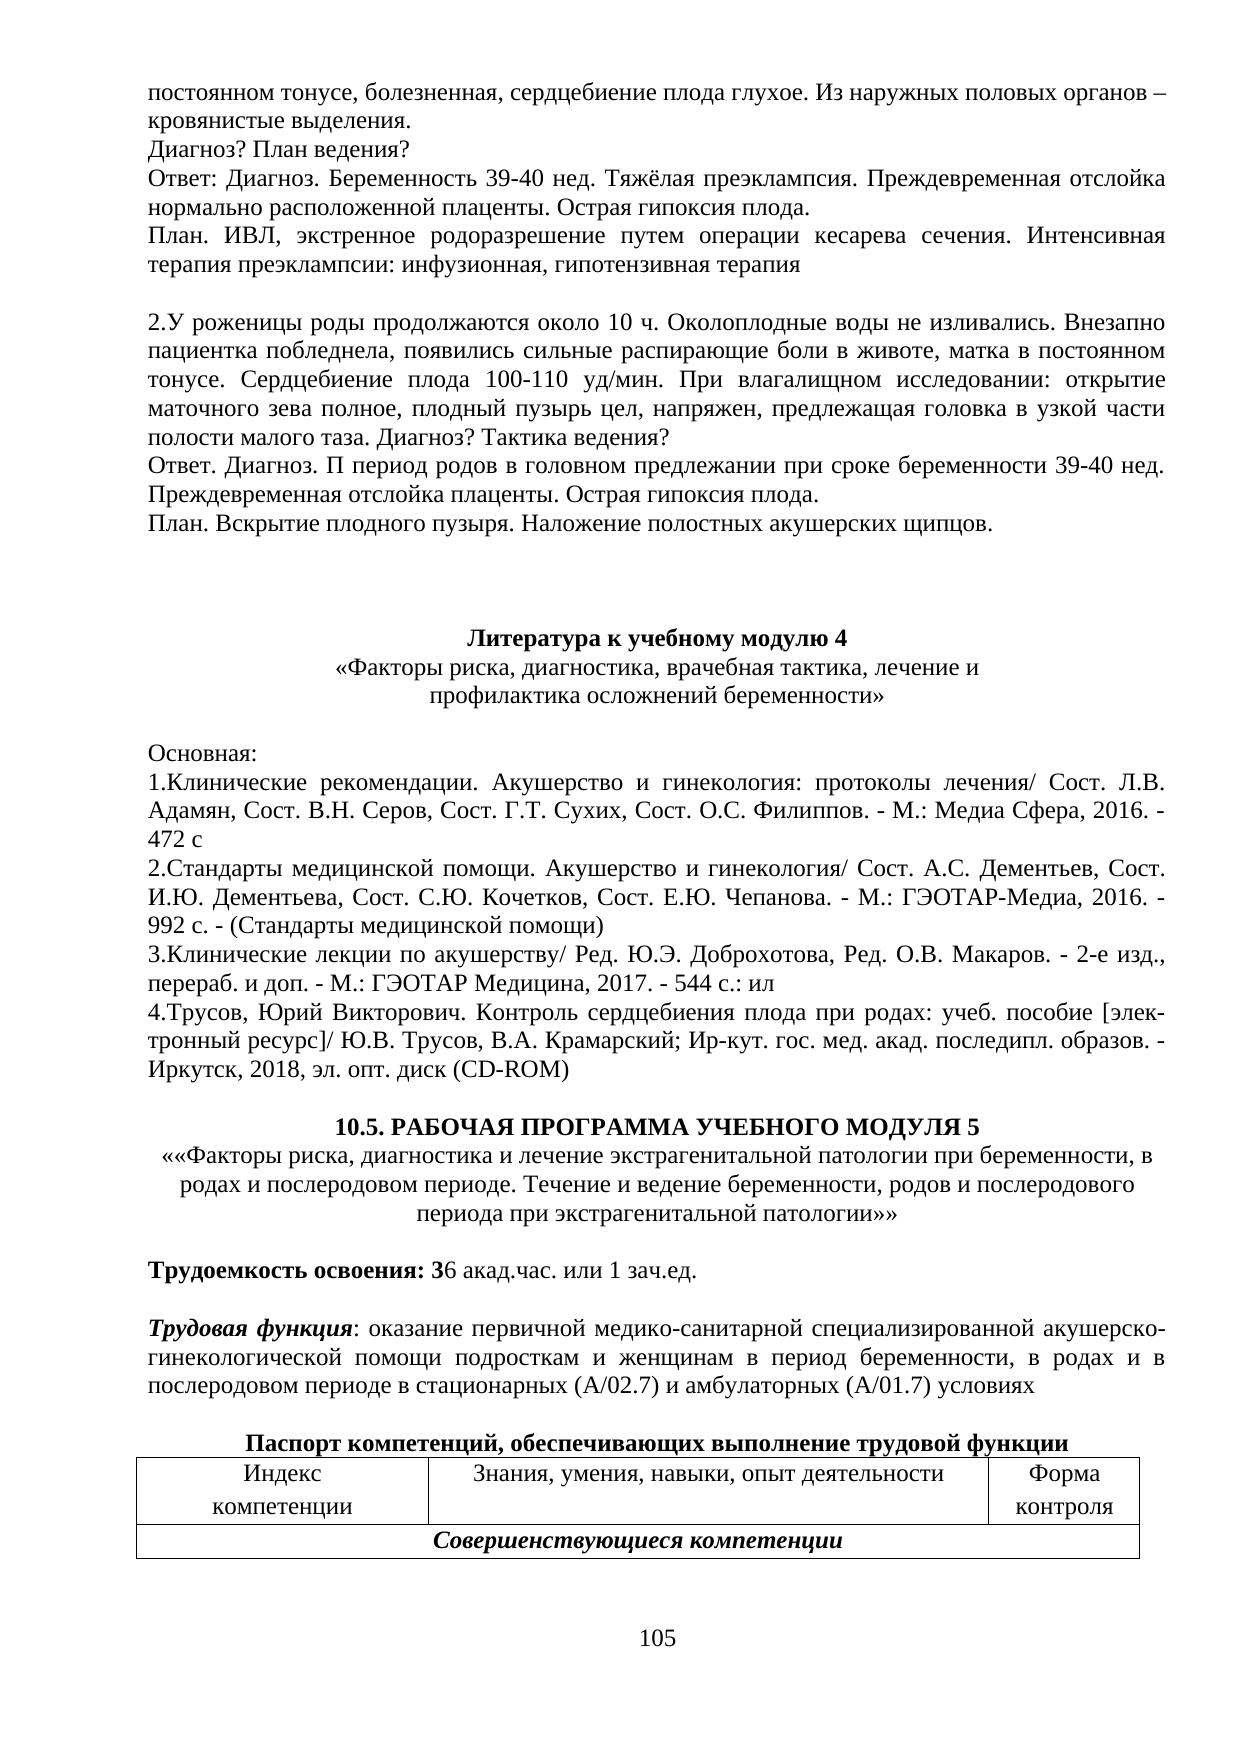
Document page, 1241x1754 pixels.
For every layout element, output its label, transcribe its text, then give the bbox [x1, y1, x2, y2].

text ««Факторы риска, диагностика и лечение экстрагенитальной патологии при беременности, в родах и послеродовом периоде. Течение и ведение беременности, родов и послеродового периода при экстрагенитальной патологии»» [148, 1141, 1167, 1227]
text 2.У роженицы роды продолжаются около 10 ч. Околоплодные воды не изливались. Внезапно пациентка побледнела, появились сильные распирающие боли в животе, матка в постоянном тонусе. Сердцебиение плода 100-110 уд/мин. При влагалищном исследовании: открытие маточного зева полное, плодный пузырь цел, напряжен, предлежащая головка в узкой части полости малого таза. Диагноз? Тактика ведения? [148, 307, 1167, 451]
text 4.Трусов, Юрий Викторович. Контроль сердцебиения плода при родах: учеб. пособие [элек-тронный ресурс]/ Ю.В. Трусов, В.А. Крамарский; Ир-кут. гос. мед. акад. последипл. образов. - Иркутск, 2018, эл. опт. диск (CD-ROM) [148, 997, 1167, 1083]
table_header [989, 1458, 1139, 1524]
text Паспорт компетенций, обеспечивающих выполнение трудовой функции [148, 1428, 1167, 1457]
text План. Вскрытие плодного пузыря. Наложение полостных акушерских щипцов. [148, 508, 1167, 537]
text 3.Клинические лекции по акушерству/ Ред. Ю.Э. Доброхотова, Ред. О.В. Макаров. - 2-е изд., перераб. и доп. - М.: ГЭОТАР Медицина, 2017. - 544 с.: ил [148, 939, 1167, 997]
text 2.Стандарты медицинской помощи. Акушерство и гинекология/ Сост. А.С. Дементьев, Сост. И.Ю. Дементьева, Сост. С.Ю. Кочетков, Сост. Е.Ю. Чепанова. - М.: ГЭОТАР-Медиа, 2016. - 992 с. - (Стандарты медицинской помощи) [148, 853, 1167, 939]
text Ответ. Диагноз. П период родов в головном предлежании при сроке беременности 39-40 нед. Преждевременная отслойка плаценты. Острая гипоксия плода. [148, 451, 1167, 508]
text «Факторы риска, диагностика, врачебная тактика, лечение и [148, 652, 1167, 681]
text Диагноз? План ведения? [148, 134, 1167, 163]
text профилактика осложнений беременности» [148, 681, 1167, 709]
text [148, 77, 1167, 134]
text Трудоемкость освоения: 36 акад.час. или 1 зач.ед. [148, 1256, 1167, 1284]
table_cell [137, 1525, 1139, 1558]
text 10.5. РАБОЧАЯ ПРОГРАММА УЧЕБНОГО МОДУЛЯ 5 [148, 1112, 1167, 1141]
text Литература к учебному модулю 4 [148, 623, 1167, 652]
text Трудовая функция: оказание первичной медико-санитарной специализированной акушерско-гинекологической помощи подросткам и женщинам в период беременности, в родах и в послеродовом периоде в стационарных (А/02.7) и амбулаторных (А/01.7) условиях [148, 1313, 1167, 1399]
text Основная: [148, 738, 1167, 767]
text Ответ: Диагноз. Беременность 39-40 нед. Тяжёлая преэклампсия. Преждевременная отслойка нормально расположенной плаценты. Острая гипоксия плода. [148, 163, 1167, 221]
text План. ИВЛ, экстренное родоразрешение путем операции кесарева сечения. Интенсивная терапия преэклампсии: инфузионная, гипотензивная терапия [148, 221, 1167, 278]
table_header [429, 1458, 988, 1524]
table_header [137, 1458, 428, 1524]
text 1.Клинические рекомендации. Акушерство и гинекология: протоколы лечения/ Сост. Л.В. Адамян, Сост. В.Н. Серов, Сост. Г.Т. Сухих, Сост. О.С. Филиппов. - М.: Медиа Сфера, 2016. - 472 с [148, 767, 1167, 853]
